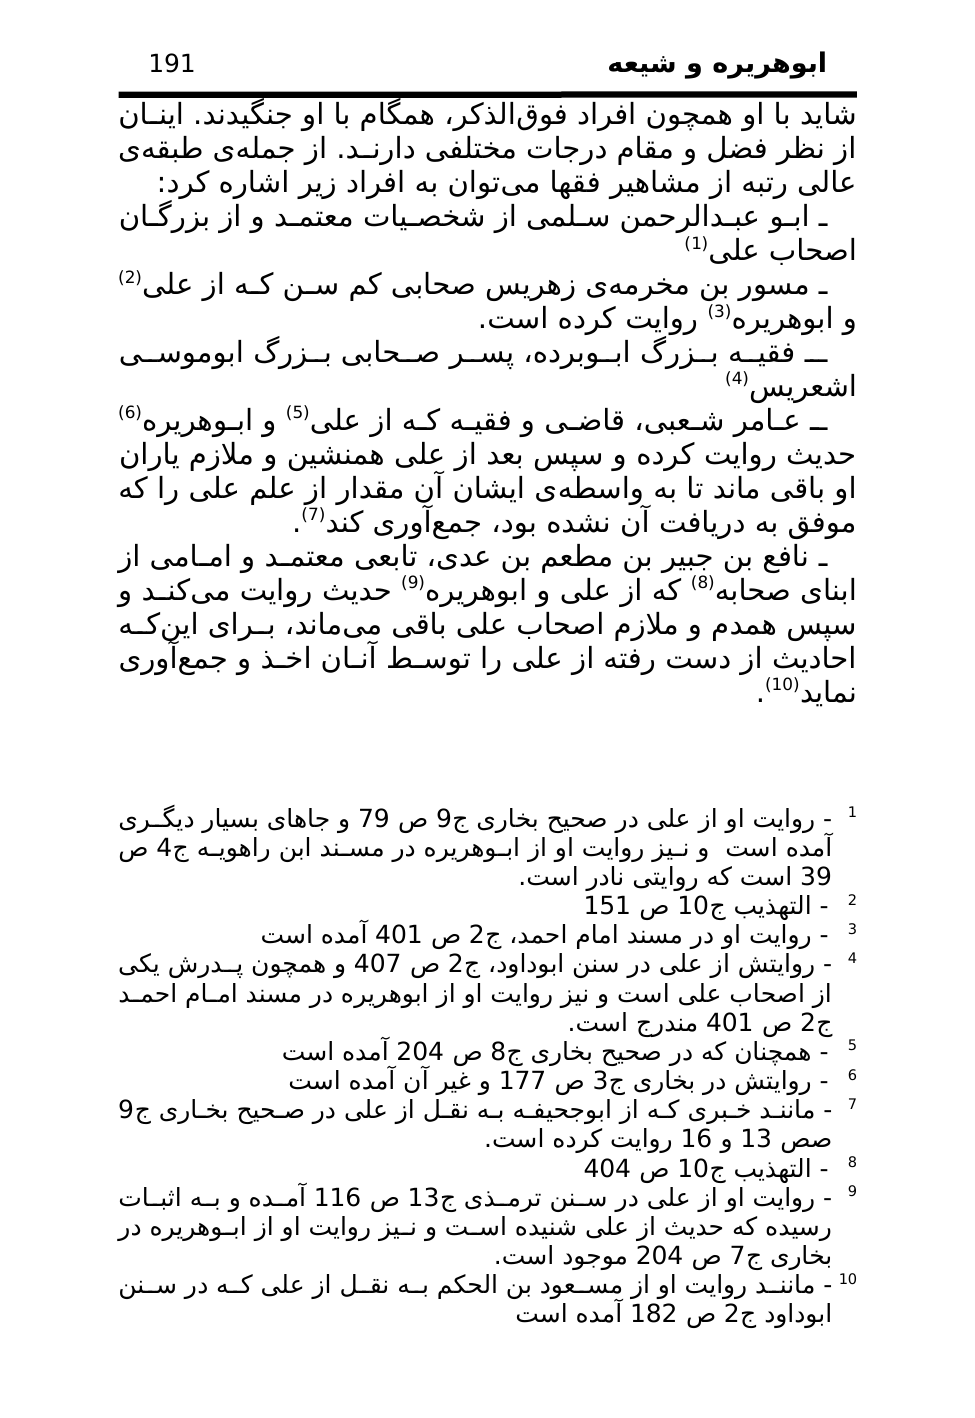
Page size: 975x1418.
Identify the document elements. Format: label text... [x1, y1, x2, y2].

text ـ نافع بن جبیر بن مطعم بن عدی، تابعی معتمد و امامی از ابنای صحابه() که از علی و ابوهریره() حدیث روایت می‌کند و سپس همدم و ملازم اصحاب علی باقی می‌ماند، برای این‌که احادیث از دست رفته از علی را توسط آنان اخذ و جمع‌آوری نماید(). [118, 539, 857, 709]
text ـ فقیه بزرگ ابوبرده، پسر صحابی بزرگ ابوموسی اشعریس() [118, 335, 857, 403]
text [118, 98, 857, 199]
text ـ مسور بن مخرمه‌ی زهریس صحابی کم سن که از علی() و ابوهریره() روایت کرده است. [118, 267, 857, 335]
text ـ عامر شعبی، قاضی و فقیه که از علی() و ابوهریره() حدیث روایت کرده و سپس بعد از علی همنشین و ملازم یاران او باقی ماند تا به واسطه‌ی ایشان آن مقدار از علم علی را که موفق به دریافت آن نشده بود، جمع‌آوری کند(). [118, 403, 857, 539]
text ـ ابو عبدالرحمن سلمی از شخصیات معتمد و از بزرگان اصحاب علی() [118, 199, 857, 267]
